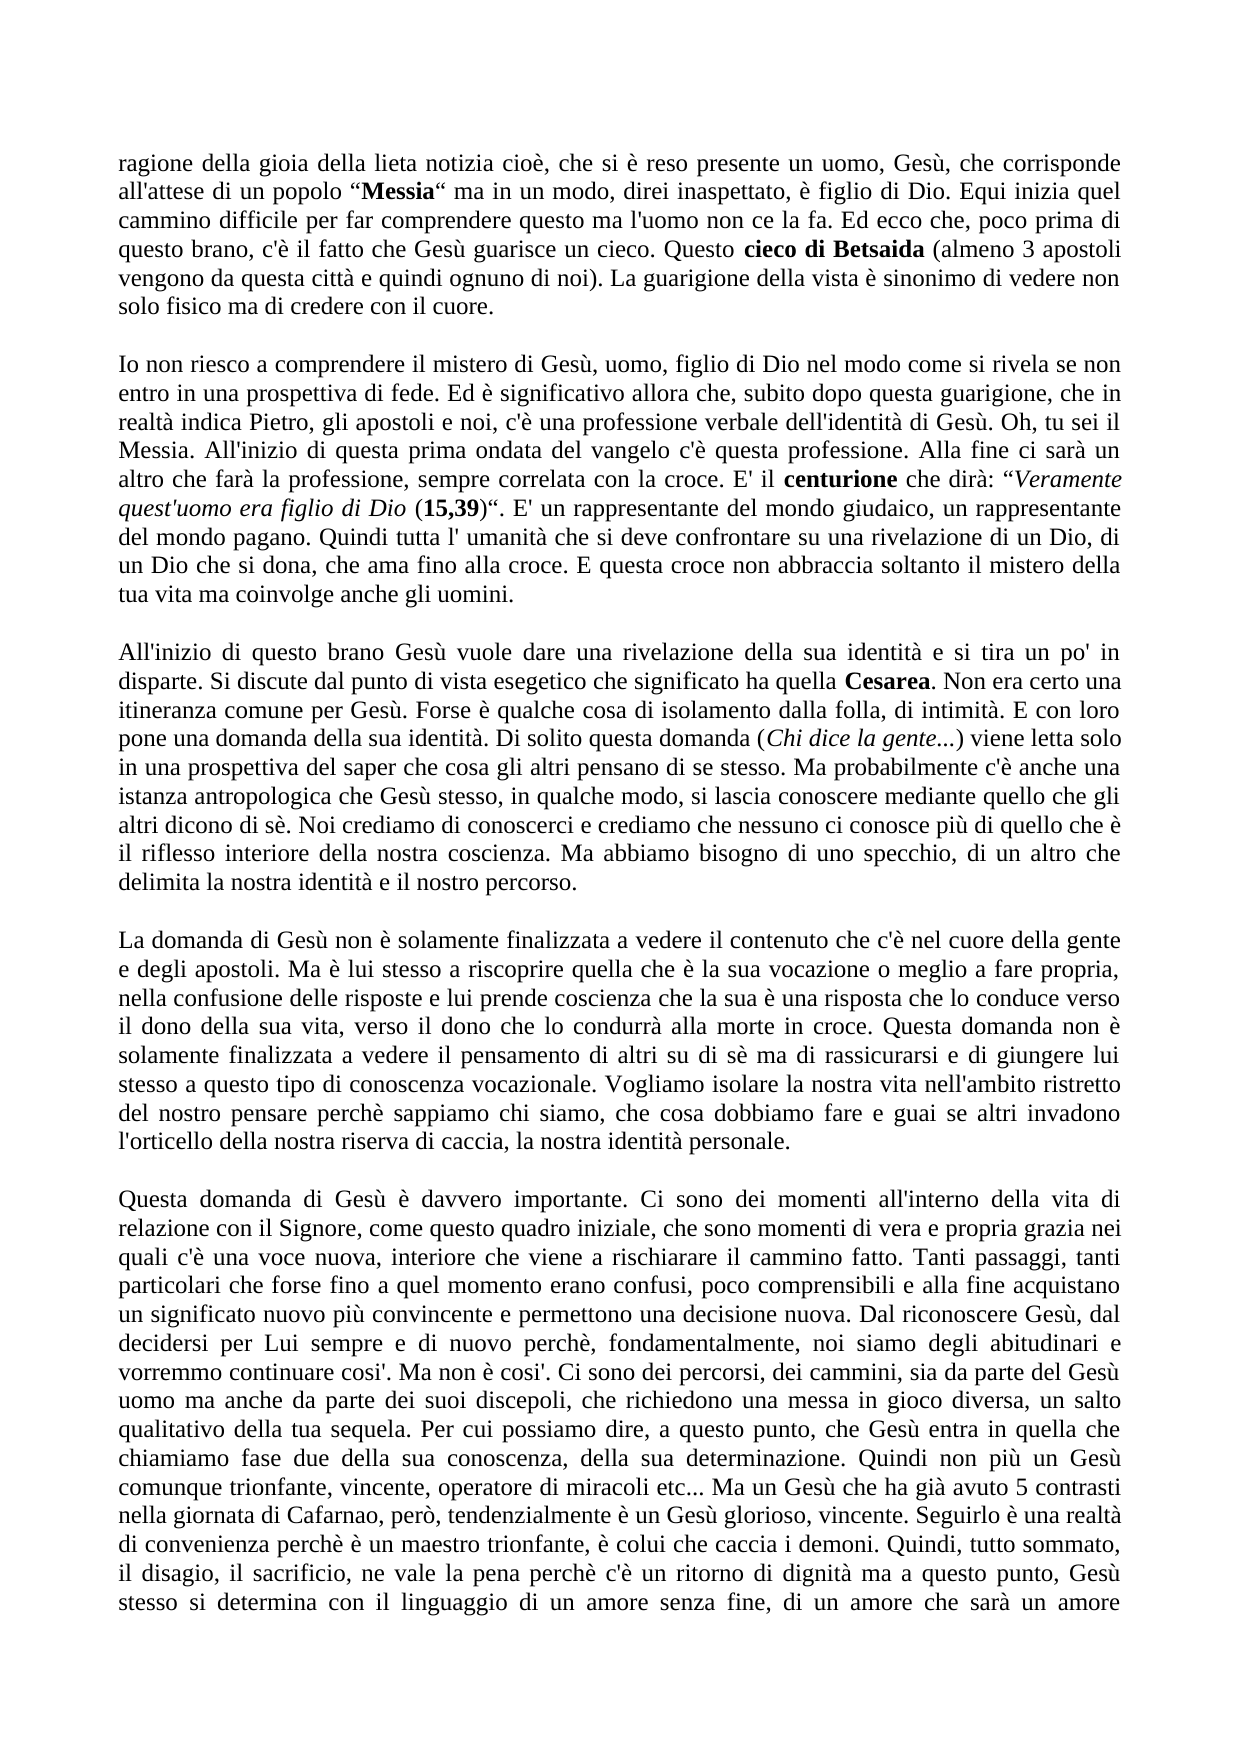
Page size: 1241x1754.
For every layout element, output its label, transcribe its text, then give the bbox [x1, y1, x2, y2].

text La domanda di Gesù non è solamente finalizzata a vedere il contenuto che c'è nel cuore della gente e degli apostoli. Ma è lui stesso a riscoprire quella che è la sua vocazione o meglio a fare propria, nella confusione delle risposte e lui prende coscienza che la sua è una risposta che lo conduce verso il dono della sua vita, verso il dono che lo condurrà alla morte in croce. Questa domanda non è solamente finalizzata a vedere il pensamento di altri su di sè ma di rassicurarsi e di giungere lui stesso a questo tipo di conoscenza vocazionale. Vogliamo isolare la nostra vita nell'ambito ristretto del nostro pensare perchè sappiamo chi siamo, che cosa dobbiamo fare e guai se altri invadono l'orticello della nostra riserva di caccia, la nostra identità personale. [118, 925, 1122, 1155]
text Io non riesco a comprendere il mistero di Gesù, uomo, figlio di Dio nel modo come si rivela se non entro in una prospettiva di fede. Ed è significativo allora che, subito dopo questa guarigione, che in realtà indica Pietro, gli apostoli e noi, c'è una professione verbale dell'identità di Gesù. Oh, tu sei il Messia. All'inizio di questa prima ondata del vangelo c'è questa professione. Alla fine ci sarà un altro che farà la professione, sempre correlata con la croce. E' il centurione che dirà: “Veramente quest'uomo era figlio di Dio (15,39)“. E' un rappresentante del mondo giudaico, un rappresentante del mondo pagano. Quindi tutta l' umanità che si deve confrontare su una rivelazione di un Dio, di un Dio che si dona, che ama fino alla croce. E questa croce non abbraccia soltanto il mistero della tua vita ma coinvolge anche gli uomini. [118, 349, 1122, 608]
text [118, 1184, 1122, 1616]
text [118, 148, 1122, 320]
text All'inizio di questo brano Gesù vuole dare una rivelazione della sua identità e si tira un po' in disparte. Si discute dal punto di vista esegetico che significato ha quella Cesarea. Non era certo una itineranza comune per Gesù. Forse è qualche cosa di isolamento dalla folla, di intimità. E con loro pone una domanda della sua identità. Di solito questa domanda (Chi dice la gente...) viene letta solo in una prospettiva del saper che cosa gli altri pensano di se stesso. Ma probabilmente c'è anche una istanza antropologica che Gesù stesso, in qualche modo, si lascia conoscere mediante quello che gli altri dicono di sè. Noi crediamo di conoscerci e crediamo che nessuno ci conosce più di quello che è il riflesso interiore della nostra coscienza. Ma abbiamo bisogno di uno specchio, di un altro che delimita la nostra identità e il nostro percorso. [118, 637, 1122, 896]
